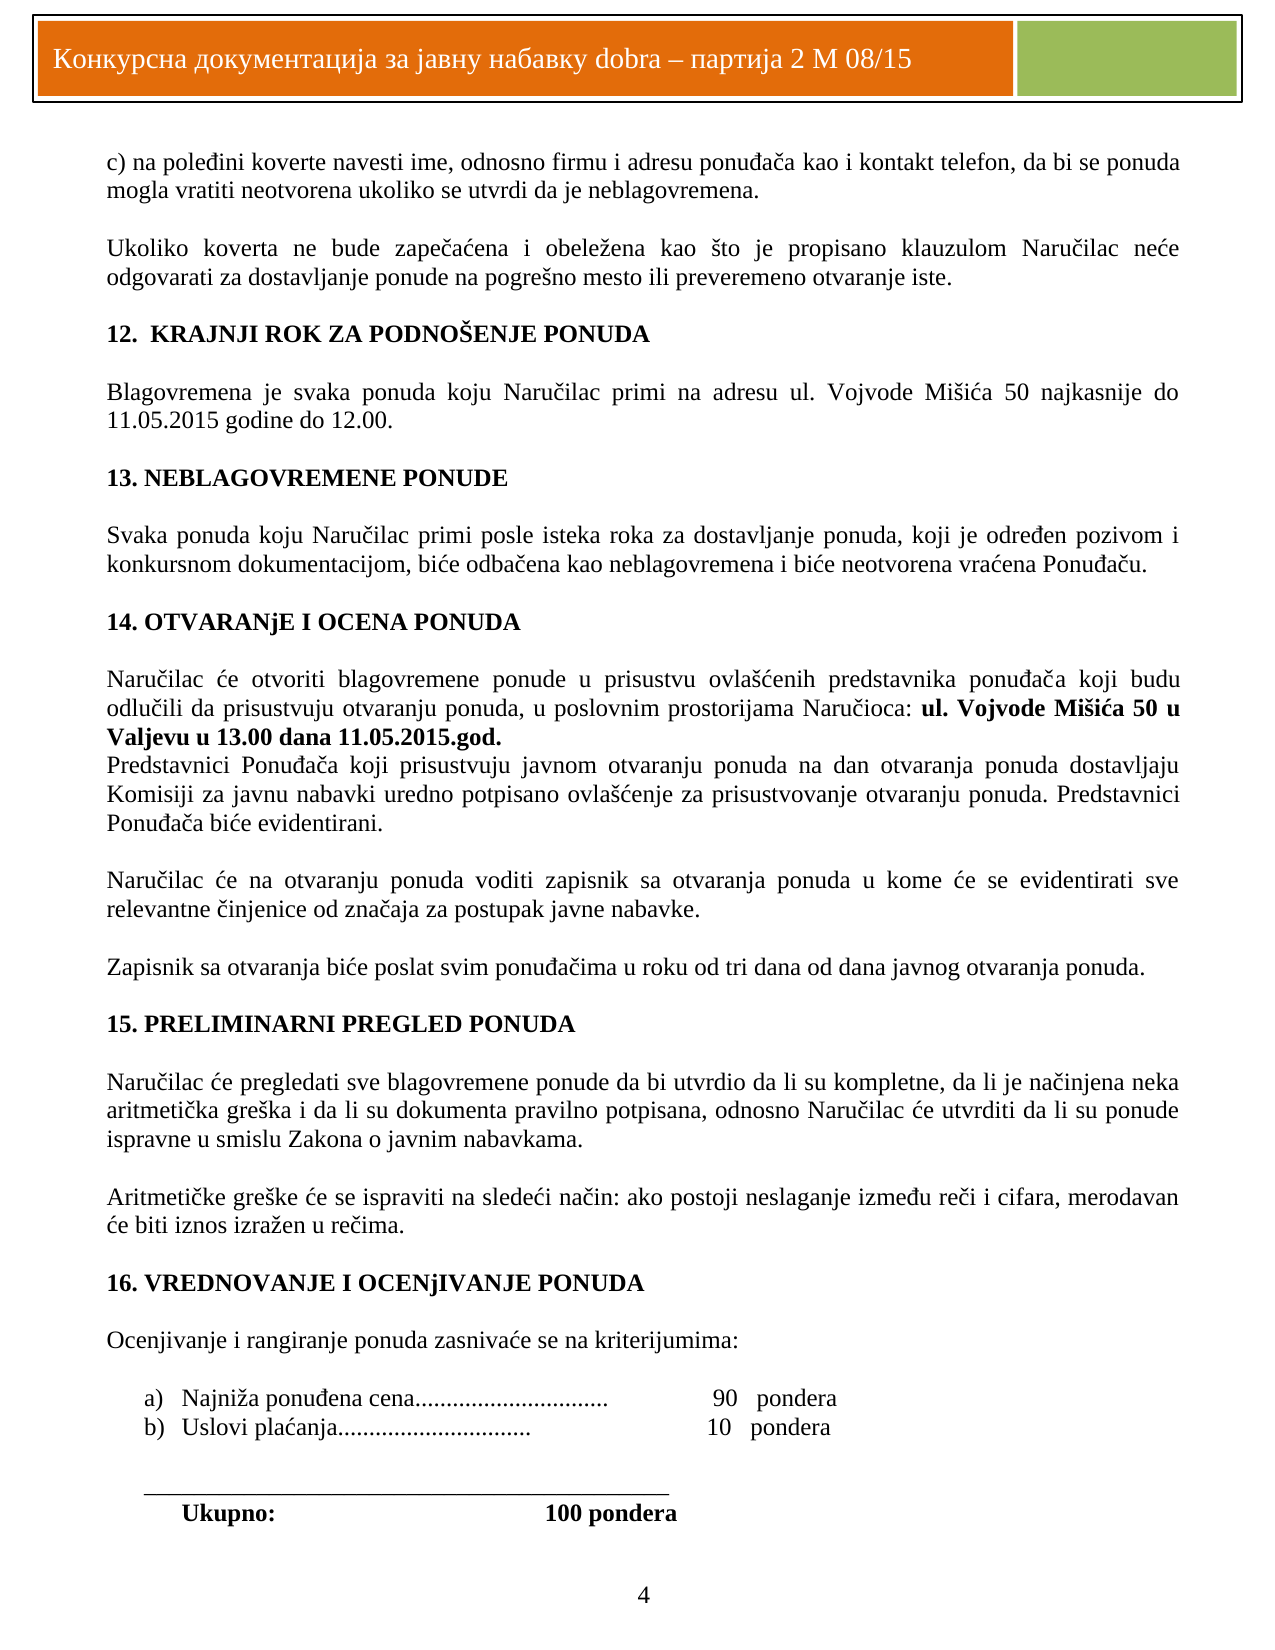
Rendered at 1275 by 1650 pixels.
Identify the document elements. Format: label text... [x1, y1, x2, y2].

text Ukoliko koverta ne bude zapečaćena i obeležena kao što je propisano klauzulom Naručilac neće odgovarati za dostavljanje ponude na pogrešno mesto ili preveremeno otvaranje iste. [106, 233, 1181, 290]
text 13. NEBLAGOVREMENE PONUDE [106, 463, 1181, 492]
text Blagovremena je svaka ponuda koju Naručilac primi na adresu ul. Vojvode Mišića 50 najkasnije do 11.05.2015 godine do 12.00. [106, 377, 1181, 434]
text __________________________________________ [106, 1469, 1181, 1498]
text Svaka ponuda koju Naručilac primi posle isteka roka za dostavljanje ponuda, koji je određen pozivom i konkursnom dokumentacijom, biće odbačena kao neblagovremena i biće neotvorena vraćena Ponuđaču. [106, 520, 1181, 578]
text 12. KRAJNJI ROK ZA PODNOŠENJE PONUDA [106, 319, 1181, 348]
text Naručilac će otvoriti blagovremene ponude u prisustvu ovlašćenih predstavnika ponuđača koji budu odlučili da prisustvuju otvaranju ponuda, u poslovnim prostorijama Naručioca: ul. Vojvode Mišića 50 u Valjevu u 13.00 dana 11.05.2015.god. [106, 664, 1181, 750]
text 15. PRELIMINARNI PREGLED PONUDA [106, 1009, 1181, 1038]
text Zapisnik sa otvaranja biće poslat svim ponuđačima u roku od tri dana od dana javnog otvaranja ponuda. [106, 952, 1181, 980]
text Ocenjivanje i rangiranje ponuda zasnivaće se na kriterijumima: [106, 1325, 1181, 1354]
text Naručilac će na otvaranju ponuda voditi zapisnik sa otvaranja ponuda u kome će se evidentirati sve relevantne činjenice od značaja za postupak javne nabavke. [106, 865, 1181, 923]
text Predstavnici Ponuđača koji prisustvuju javnom otvaranju ponuda na dan otvaranja ponuda dostavljaju Komisiji za javnu nabavki uredno potpisano ovlašćenje za prisustvovanje otvaranju ponuda. Predstavnici Ponuđača biće evidentirani. [106, 750, 1181, 837]
text Aritmetičke greške će se ispraviti na sledeći način: ako postoji neslaganje između reči i cifara, merodavan će biti iznos izražen u rečima. [106, 1182, 1181, 1239]
text Ukupno: 100 pondera [106, 1498, 1181, 1527]
text 16. VREDNOVANJE I OCENjIVANJE PONUDA [106, 1268, 1181, 1297]
list Najniža ponuđena cena............................... 90 pondera [144, 1383, 1181, 1412]
text Naručilac će pregledati sve blagovremene ponude da bi utvrdio da li su kompletne, da li je načinjena neka aritmetička greška i da li su dokumenta pravilno potpisana, odnosno Naručilac će utvrditi da li su ponude ispravne u smislu Zakona o javnim nabavkama. [106, 1067, 1181, 1153]
text c) na poleđini koverte navesti ime, odnosno firmu i adresu ponuđača kao i kontakt telefon, da bi se ponuda mogla vratiti neotvorena ukoliko se utvrdi da je neblagovremena. [106, 147, 1181, 204]
list Uslovi plaćanja............................... 10 pondera [144, 1412, 1181, 1440]
text 14. OTVARANjE I OCENA PONUDA [106, 607, 1181, 635]
